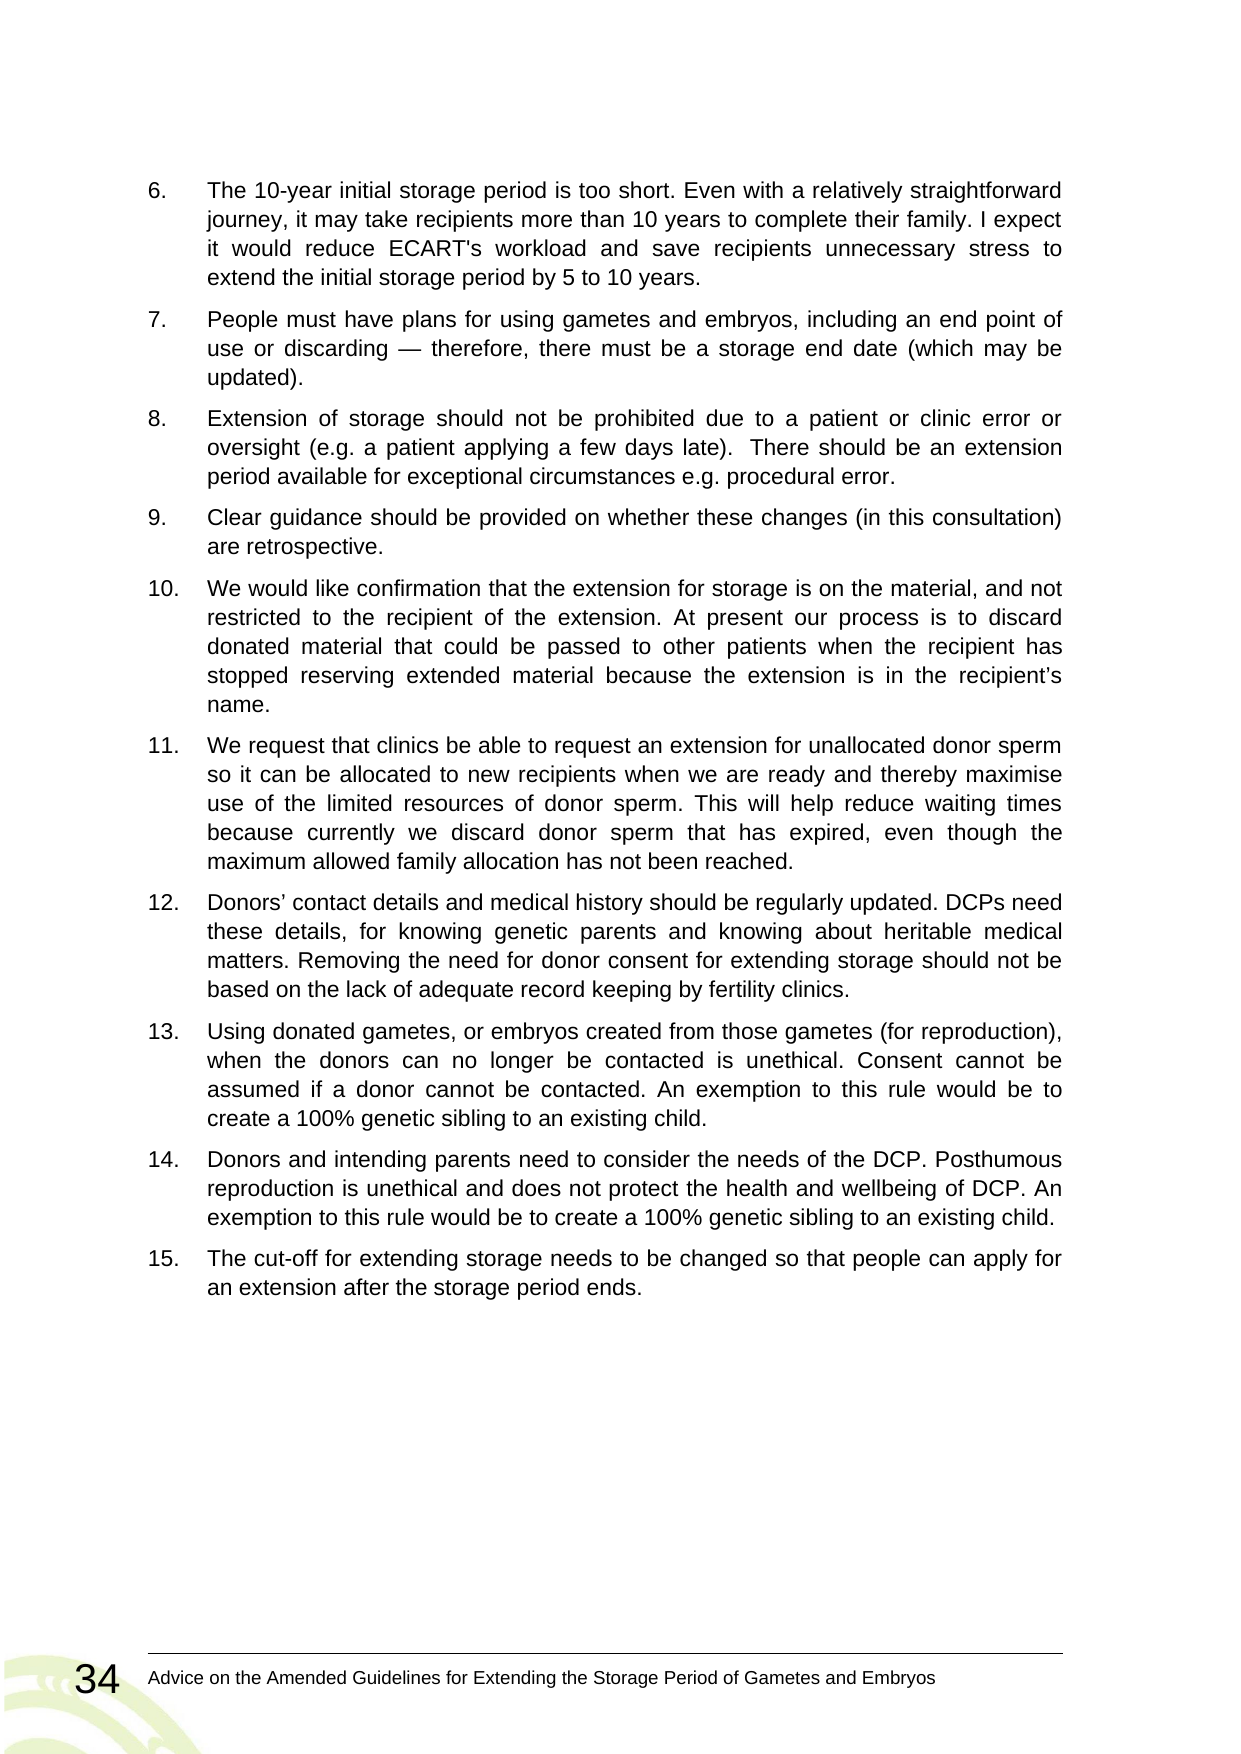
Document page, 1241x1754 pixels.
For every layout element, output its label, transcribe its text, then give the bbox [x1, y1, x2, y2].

list Clear guidance should be provided on whether these changes (in this consultation) are retrospective. [148, 504, 1063, 559]
list We would like confirmation that the extension for storage is on the material, and not restricted to the recipient of the extension. At present our process is to discard donated material that could be passed to other patients when the recipient has stopped reserving extended material because the extension is in the recipient’s name. [148, 575, 1063, 717]
list Extension of storage should not be prohibited due to a patient or clinic error or oversight (e.g. a patient applying a few days late). There should be an extension period available for exceptional circumstances e.g. procedural error. [148, 405, 1063, 489]
picture [4, 1652, 243, 1754]
list We request that clinics be able to request an extension for unallocated donor sperm so it can be allocated to new recipients when we are ready and thereby maximise use of the limited resources of donor sperm. This will help reduce waiting times because currently we discard donor sperm that has expired, even though the maximum allowed family allocation has not been reached. [148, 732, 1063, 874]
list Donors’ contact details and medical history should be regularly updated. DCPs need these details, for knowing genetic parents and knowing about heritable medical matters. Removing the need for donor consent for extending storage should not be based on the lack of adequate record keeping by fertility clinics. [148, 889, 1063, 1002]
list Using donated gametes, or embryos created from those gametes (for reproduction), when the donors can no longer be contacted is unethical. Consent cannot be assumed if a donor cannot be contacted. An exemption to this rule would be to create a 100% genetic sibling to an existing child. [148, 1018, 1063, 1131]
list Donors and intending parents need to consider the needs of the DCP. Posthumous reproduction is unethical and does not protect the health and wellbeing of DCP. An exemption to this rule would be to create a 100% genetic sibling to an existing child. [148, 1146, 1063, 1230]
list The 10-year initial storage period is too short. Even with a relatively straightforward journey, it may take recipients more than 10 years to complete their family. I expect it would reduce ECART's workload and save recipients unnecessary stress to extend the initial storage period by 5 to 10 years. [148, 177, 1063, 290]
list People must have plans for using gametes and embryos, including an end point of use or discarding — therefore, there must be a storage end date (which may be updated). [148, 306, 1063, 390]
list The cut-off for extending storage needs to be changed so that people can apply for an extension after the storage period ends. [148, 1245, 1063, 1301]
